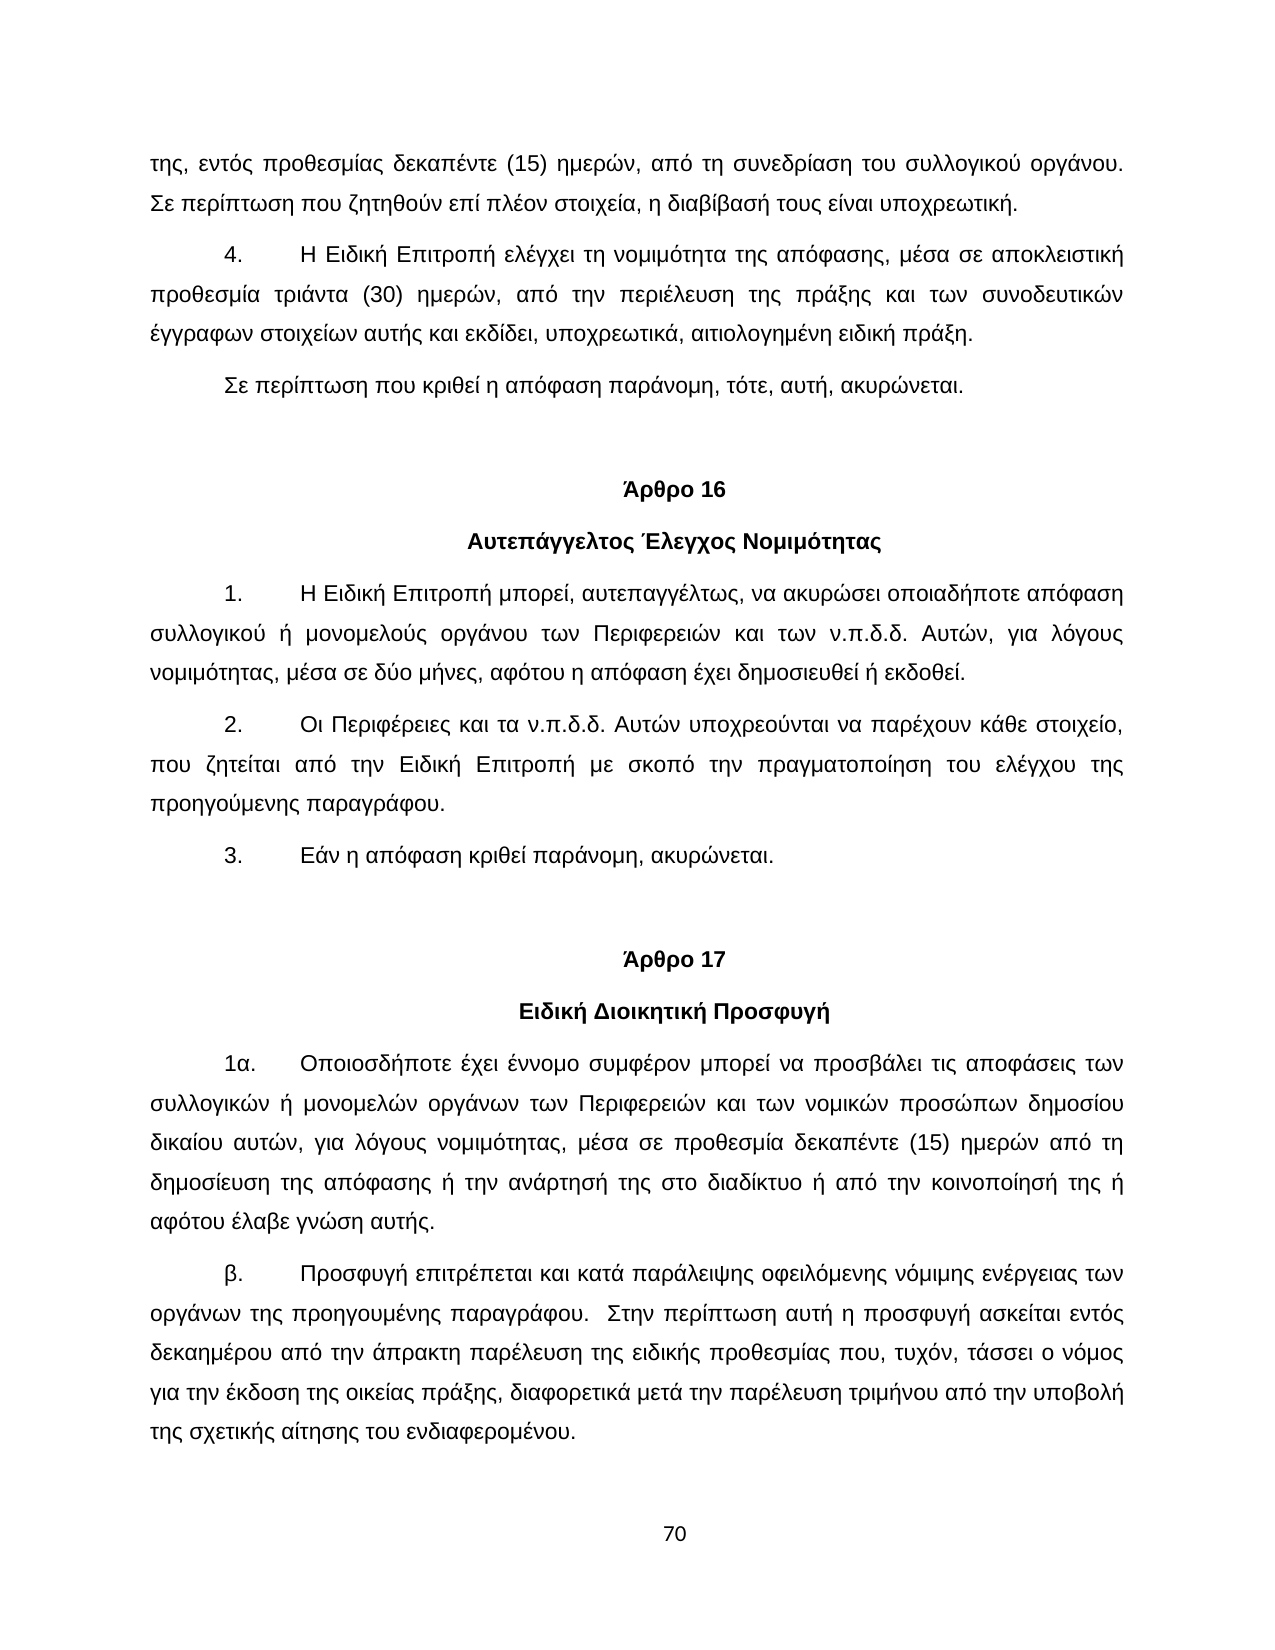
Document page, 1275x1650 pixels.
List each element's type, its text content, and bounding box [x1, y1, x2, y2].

text Αυτεπάγγελτος Έλεγχος Νομιμότητας [150, 528, 1125, 555]
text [150, 150, 1125, 216]
text Άρθρο 16 [150, 476, 1125, 503]
text Ειδική Διοικητική Προσφυγή [150, 998, 1125, 1024]
text β. Προσφυγή επιτρέπεται και κατά παράλειψης οφειλόμενης νόμιμης ενέργειας των οργάνων της προηγουμένης παραγράφου. Στην περίπτωση αυτή η προσφυγή ασκείται εντός δεκαημέρου από την άπρακτη παρέλευση της ειδικής προθεσμίας που, τυχόν, τάσσει ο νόμος για την έκδοση της οικείας πράξης, διαφορετικά μετά την παρέλευση τριμήνου από την υποβολή της σχετικής αίτησης του ενδιαφερομένου. [150, 1260, 1125, 1444]
text 3. Εάν η απόφαση κριθεί παράνομη, ακυρώνεται. [150, 842, 1125, 868]
text Άρθρο 17 [150, 946, 1125, 972]
text 4. Η Ειδική Επιτροπή ελέγχει τη νομιμότητα της απόφασης, μέσα σε αποκλειστική προθεσμία τριάντα (30) ημερών, από την περιέλευση της πράξης και των συνοδευτικών έγγραφων στοιχείων αυτής και εκδίδει, υποχρεωτικά, αιτιολογημένη ειδική πράξη. [150, 241, 1125, 347]
text 1. Η Ειδική Επιτροπή μπορεί, αυτεπαγγέλτως, να ακυρώσει οποιαδήποτε απόφαση συλλογικού ή μονομελούς οργάνου των Περιφερειών και των ν.π.δ.δ. Αυτών, για λόγους νομιμότητας, μέσα σε δύο μήνες, αφότου η απόφαση έχει δημοσιευθεί ή εκδοθεί. [150, 580, 1125, 686]
text Σε περίπτωση που κριθεί η απόφαση παράνομη, τότε, αυτή, ακυρώνεται. [150, 372, 1125, 399]
text 1α. Οποιοσδήποτε έχει έννομο συμφέρον μπορεί να προσβάλει τις αποφάσεις των συλλογικών ή μονομελών οργάνων των Περιφερειών και των νομικών προσώπων δημοσίου δικαίου αυτών, για λόγους νομιμότητας, μέσα σε προθεσμία δεκαπέντε (15) ημερών από τη δημοσίευση της απόφασης ή την ανάρτησή της στο διαδίκτυο ή από την κοινοποίησή της ή αφότου έλαβε γνώση αυτής. [150, 1050, 1125, 1234]
text 2. Οι Περιφέρειες και τα ν.π.δ.δ. Αυτών υποχρεούνται να παρέχουν κάθε στοιχείο, που ζητείται από την Ειδική Επιτροπή με σκοπό την πραγματοποίηση του ελέγχου της προηγούμενης παραγράφου. [150, 711, 1125, 817]
